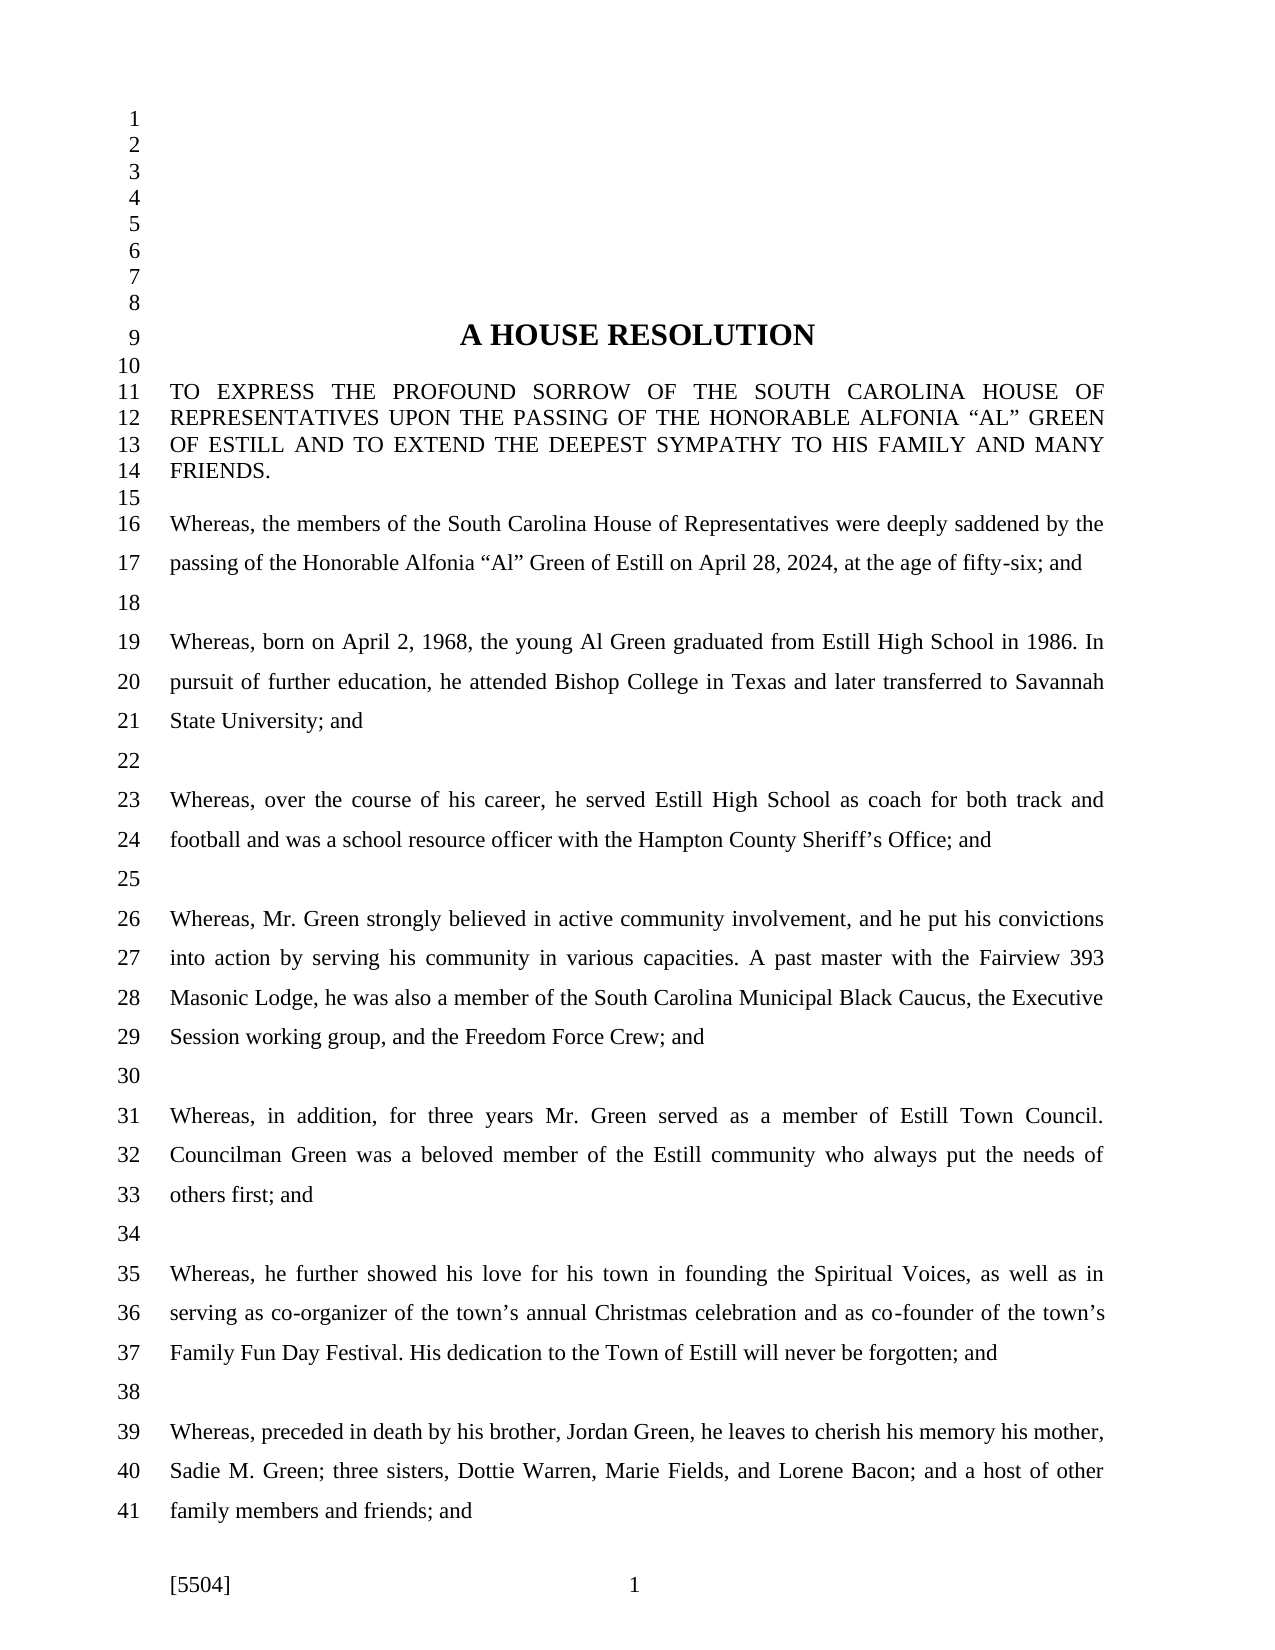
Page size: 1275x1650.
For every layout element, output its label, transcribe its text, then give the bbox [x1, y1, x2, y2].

text A RESOLUTION [169, 316, 1106, 352]
text Whereas, Mr. Green strongly believed in active community involvement, and he put his convictions into action by serving his community in various capacities. A past master with the Fairview 393 Masonic Lodge, he was also a member of the South Carolina Municipal Black Caucus, the Executive Session working group, and the Freedom Force Crew; and [169, 905, 1106, 1049]
text Whereas, over the course of his career, he served Estill High School as coach for both track and football and was a school resource officer with the Hampton County Sheriff’s Office; and [169, 786, 1106, 852]
text Whereas, born on April 2, 1968, the young Al Green graduated from Estill High School in 1986. In pursuit of further education, he attended Bishop College in Texas and later transferred to Savannah State University; and [169, 628, 1106, 734]
text Whereas, preceded in death by his brother, Jordan Green, he leaves to cherish his memory his mother, Sadie M. Green; three sisters, Dottie Warren, Marie Fields, and Lorene Bacon; and a host of other family members and friends; and [169, 1418, 1106, 1523]
text Whereas, he further showed his love for his town in founding the Spiritual Voices, as well as in serving as co‑organizer of the town’s annual Christmas celebration and as co‑founder of the town’s Family Fun Day Festival. His dedication to the Town of Estill will never be forgotten; and [169, 1260, 1106, 1365]
text Whereas, in addition, for three years Mr. Green served as a member of Estill Town Council. Councilman Green was a beloved member of the Estill community who always put the needs of others first; and [169, 1102, 1106, 1207]
text Whereas, the members of the South Carolina House of Representatives were deeply saddened by the passing of the Honorable Alfonia “Al” Green of Estill on April 28, 2024, at the age of fifty‑six; and [169, 510, 1106, 576]
